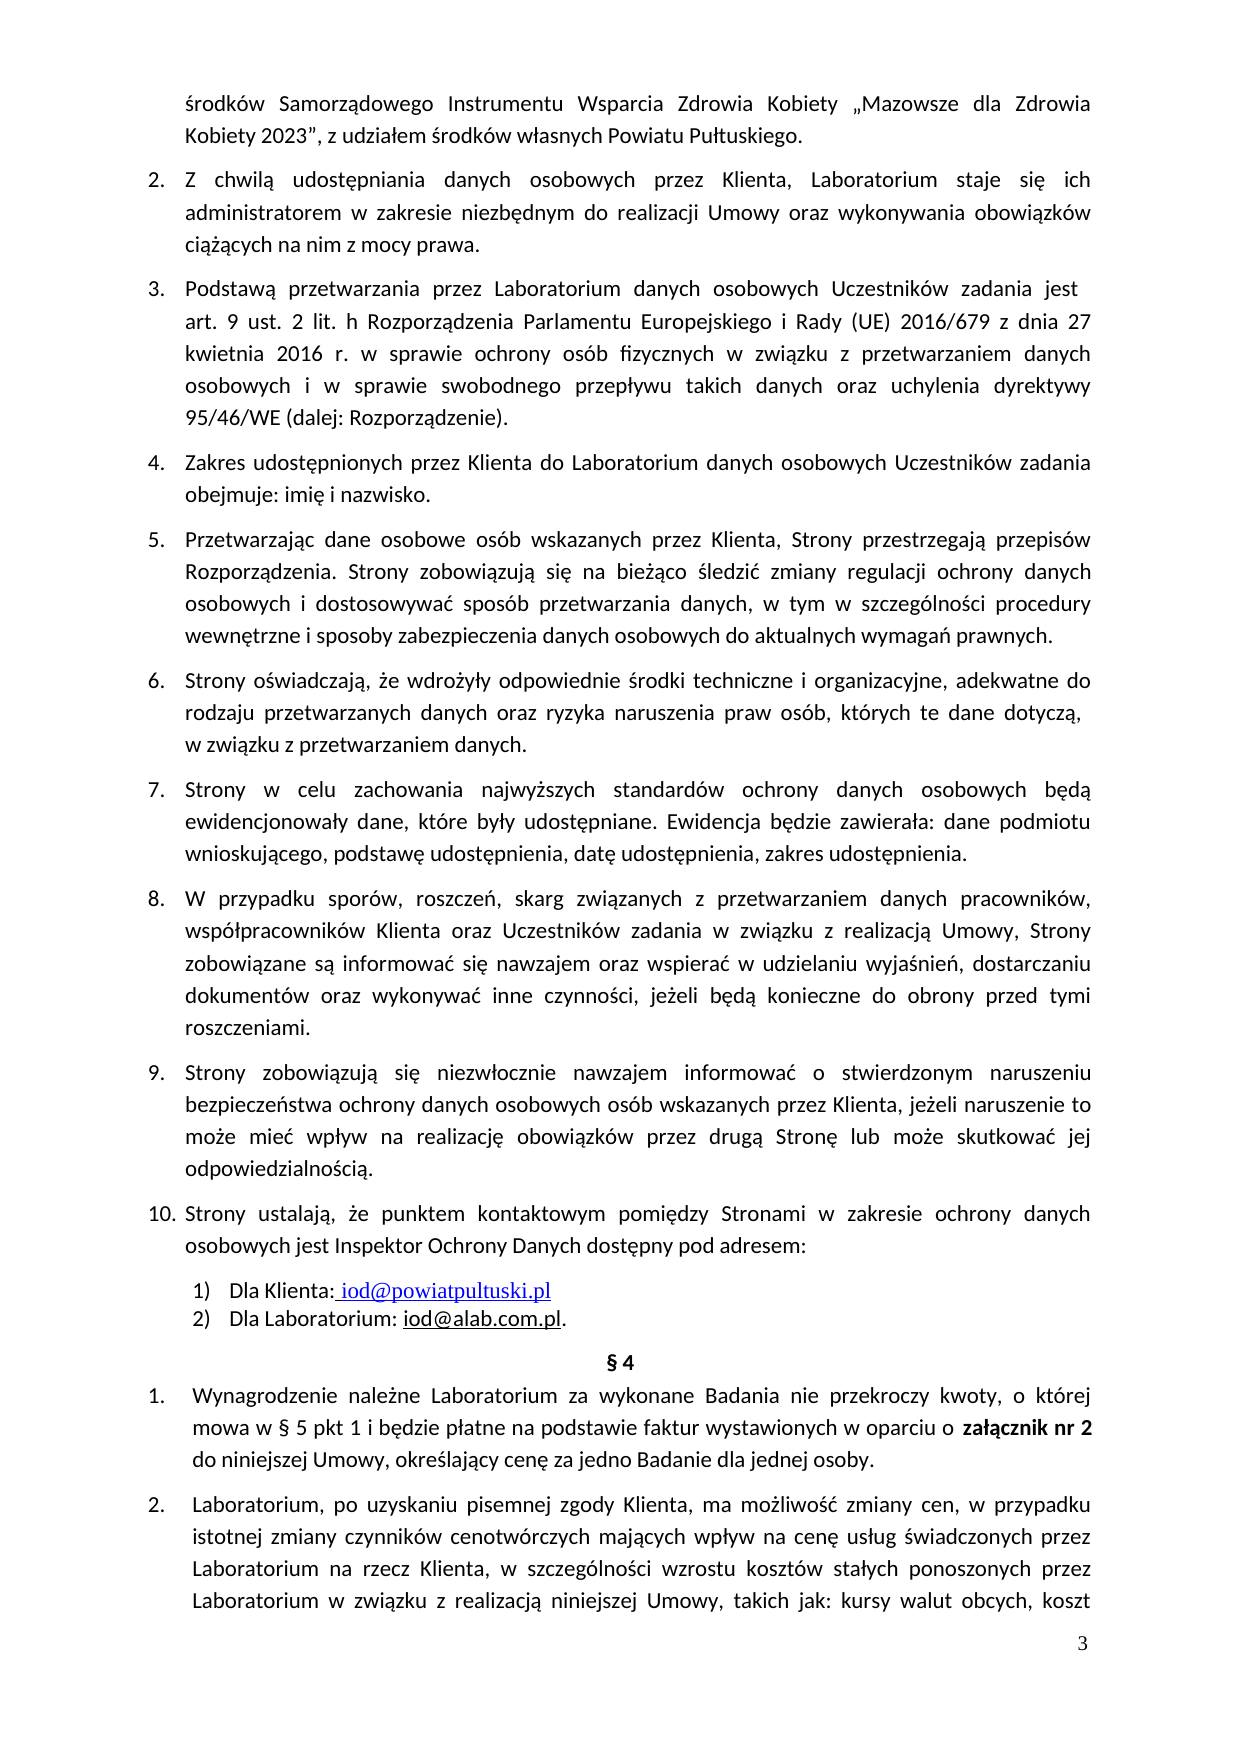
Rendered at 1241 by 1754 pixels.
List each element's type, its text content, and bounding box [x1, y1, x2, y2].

list Dla Laboratorium: iod@alab.com.pl. [192, 1304, 1092, 1332]
list Przetwarzając dane osobowe osób wskazanych przez Klienta, Strony przestrzegają przepisów Rozporządzenia. Strony zobowiązują się na bieżąco śledzić zmiany regulacji ochrony danych osobowych i dostosowywać sposób przetwarzania danych, w tym w szczególności procedury wewnętrzne i sposoby zabezpieczenia danych osobowych do aktualnych wymagań prawnych. [148, 525, 1092, 649]
list Z chwilą udostępniania danych osobowych przez Klienta, Laboratorium staje się ich administratorem w zakresie niezbędnym do realizacji Umowy oraz wykonywania obowiązków ciążących na nim z mocy prawa. [148, 166, 1092, 258]
list Wynagrodzenie należne Laboratorium za wykonane Badania nie przekroczy kwoty, o której mowa w § 5 pkt 1 i będzie płatne na podstawie faktur wystawionych w oparciu o załącznik nr 2 do niniejszej Umowy, określający cenę za jedno Badanie dla jednej osoby. [148, 1381, 1092, 1473]
list Strony w celu zachowania najwyższych standardów ochrony danych osobowych będą ewidencjonowały dane, które były udostępniane. Ewidencja będzie zawierała: dane podmiotu wnioskującego, podstawę udostępnienia, datę udostępnienia, zakres udostępnienia. [148, 775, 1092, 868]
list Strony ustalają, że punktem kontaktowym pomiędzy Stronami w zakresie ochrony danych osobowych jest Inspektor Ochrony Danych dostępny pod adresem: [148, 1199, 1092, 1259]
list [148, 89, 1092, 149]
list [148, 1490, 1092, 1614]
list Strony zobowiązują się niezwłocznie nawzajem informować o stwierdzonym naruszeniu bezpieczeństwa ochrony danych osobowych osób wskazanych przez Klienta, jeżeli naruszenie to może mieć wpływ na realizację obowiązków przez drugą Stronę lub może skutkować jej odpowiedzialnością. [148, 1058, 1092, 1182]
list Dla Klienta: iod@powiatpultuski.pl [192, 1276, 1092, 1304]
list Zakres udostępnionych przez Klienta do Laboratorium danych osobowych Uczestników zadania obejmuje: imię i nazwisko. [148, 448, 1092, 508]
list Strony oświadczają, że wdrożyły odpowiednie środki techniczne i organizacyjne, adekwatne do rodzaju przetwarzanych danych oraz ryzyka naruszenia praw osób, których te dane dotyczą, w związku z przetwarzaniem danych. [148, 666, 1092, 758]
list Podstawą przetwarzania przez Laboratorium danych osobowych Uczestników zadania jest art. 9 ust. 2 lit. h Rozporządzenia Parlamentu Europejskiego i Rady (UE) 2016/679 z dnia 27 kwietnia 2016 r. w sprawie ochrony osób fizycznych w związku z przetwarzaniem danych osobowych i w sprawie swobodnego przepływu takich danych oraz uchylenia dyrektywy 95/46/WE (dalej: Rozporządzenie). [148, 274, 1092, 431]
text § 4 [148, 1348, 1092, 1377]
list W przypadku sporów, roszczeń, skarg związanych z przetwarzaniem danych pracowników, współpracowników Klienta oraz Uczestników zadania w związku z realizacją Umowy, Strony zobowiązane są informować się nawzajem oraz wspierać w udzielaniu wyjaśnień, dostarczaniu dokumentów oraz wykonywać inne czynności, jeżeli będą konieczne do obrony przed tymi roszczeniami. [148, 884, 1092, 1041]
